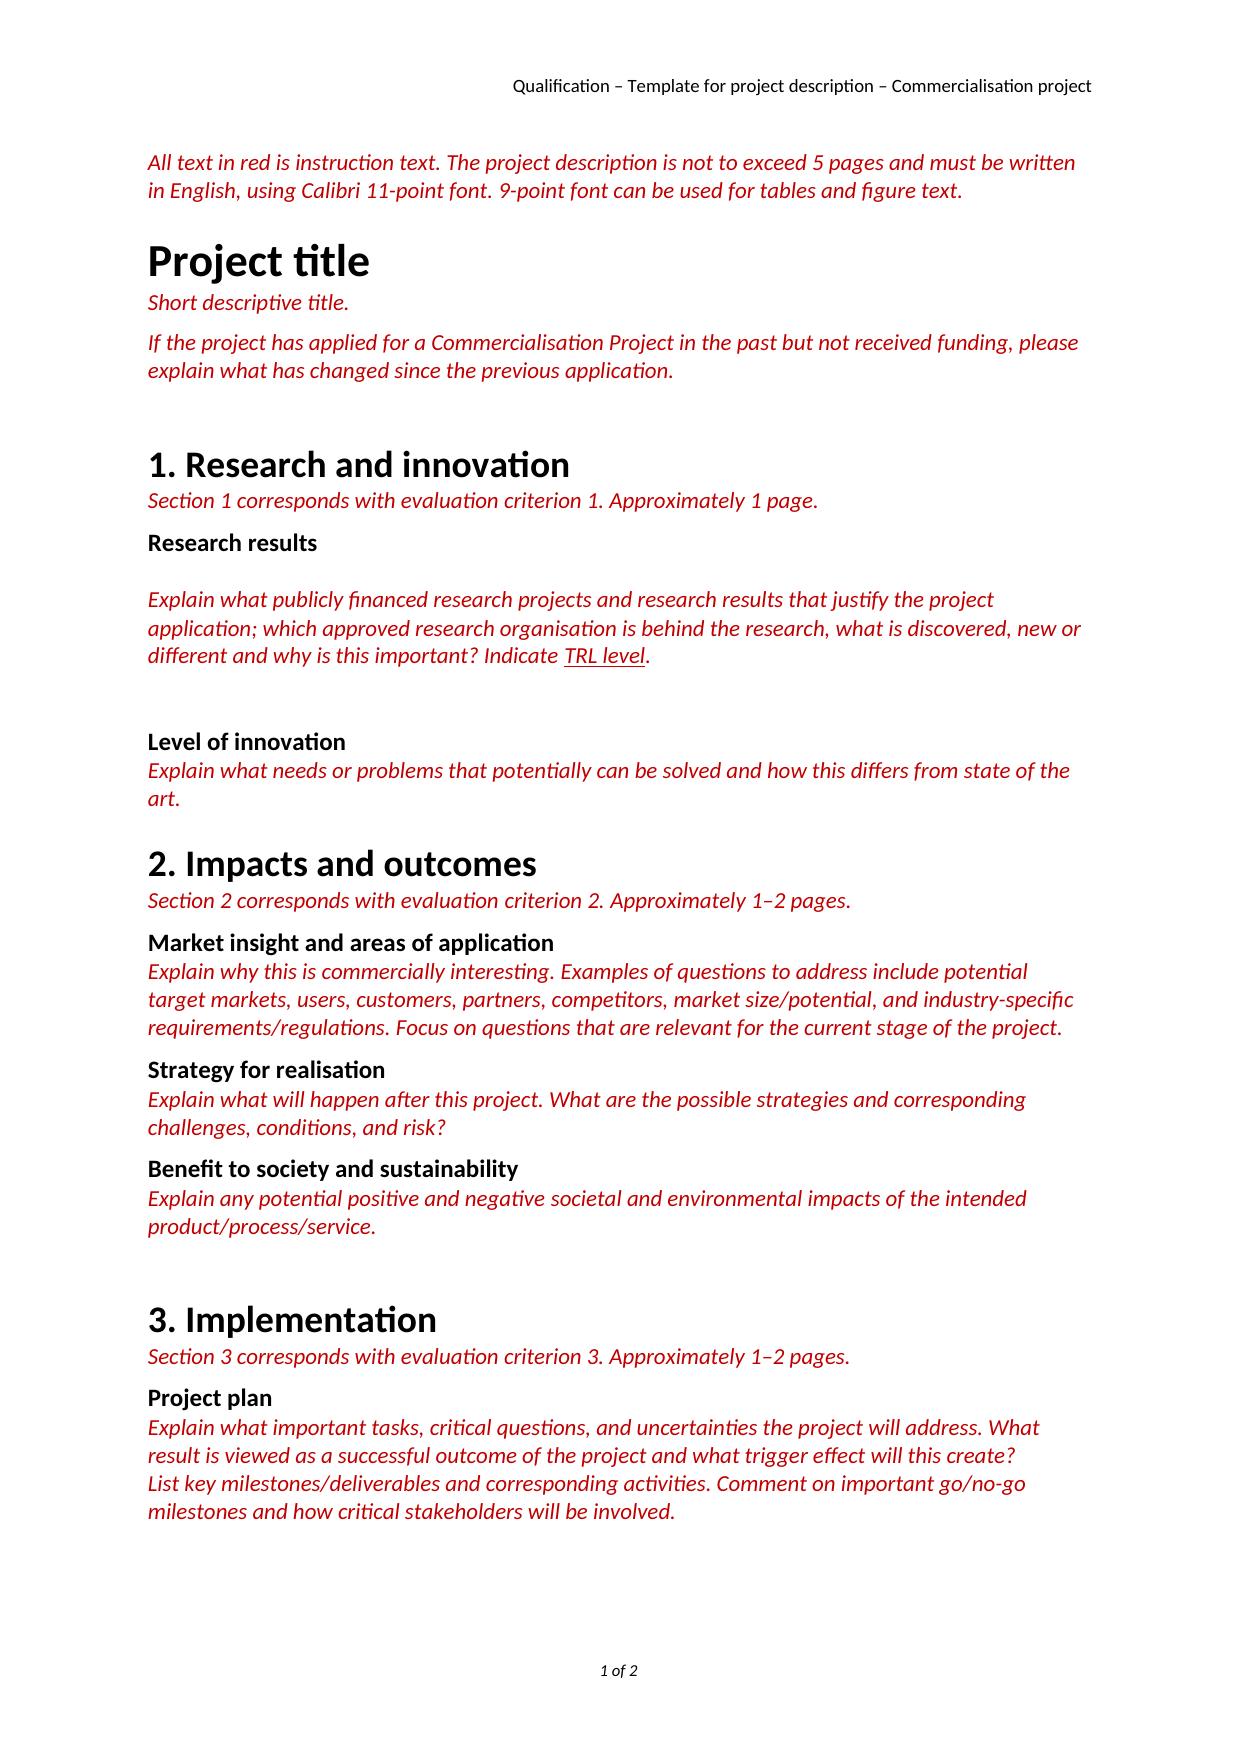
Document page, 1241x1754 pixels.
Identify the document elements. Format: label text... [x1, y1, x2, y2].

text Explain what publicly financed research projects and research results that justify the project application; which approved research organisation is behind the research, what is discovered, new or different and why is this important? Indicate TRL level. [148, 586, 1092, 670]
text Short descriptive title. [148, 288, 1092, 316]
text Explain why this is commercially interesting. Examples of questions to address include potential target markets, users, customers, partners, competitors, market size/potential, and industry-specific requirements/regulations. Focus on questions that are relevant for the current stage of the project. [148, 957, 1092, 1041]
subtitle Level of innovation [148, 726, 1092, 756]
text Explain what needs or problems that potentially can be solved and how this differs from state of the art. [148, 756, 1092, 812]
subtitle Research and innovation [148, 441, 1092, 486]
text If the project has applied for a Commercialisation Project in the past but not received funding, please explain what has changed since the previous application. [148, 328, 1092, 384]
text Explain any potential positive and negative societal and environmental impacts of the intended product/process/service. [148, 1184, 1092, 1240]
subtitle Project title [148, 232, 1092, 288]
text Explain what will happen after this project. What are the possible strategies and corresponding challenges, conditions, and risk? [148, 1085, 1092, 1141]
subtitle Research results [148, 527, 1092, 558]
text Section 3 corresponds with evaluation criterion 3. Approximately 1–2 pages. [148, 1342, 1092, 1370]
text Explain what important tasks, critical questions, and uncertainties the project will address. What result is viewed as a successful outcome of the project and what trigger effect will this create? [148, 1413, 1092, 1469]
text Section 2 corresponds with evaluation criterion 2. Approximately 1–2 pages. [148, 886, 1092, 914]
subtitle Implementation [148, 1296, 1092, 1342]
text List key milestones/deliverables and corresponding activities. Comment on important go/no-go milestones and how critical stakeholders will be involved. [148, 1469, 1092, 1525]
subtitle Strategy for realisation [148, 1054, 1092, 1085]
subtitle Benefit to society and sustainability [148, 1153, 1092, 1184]
text All text in red is instruction text. The project description is not to exceed 5 pages and must be written in English, using Calibri 11-point font. 9-point font can be used for tables and figure text. [148, 148, 1092, 204]
subtitle Market insight and areas of application [148, 927, 1092, 957]
subtitle Project plan [148, 1383, 1092, 1413]
text Section 1 corresponds with evaluation criterion 1. Approximately 1 page. [148, 486, 1092, 514]
subtitle Impacts and outcomes [148, 840, 1092, 886]
